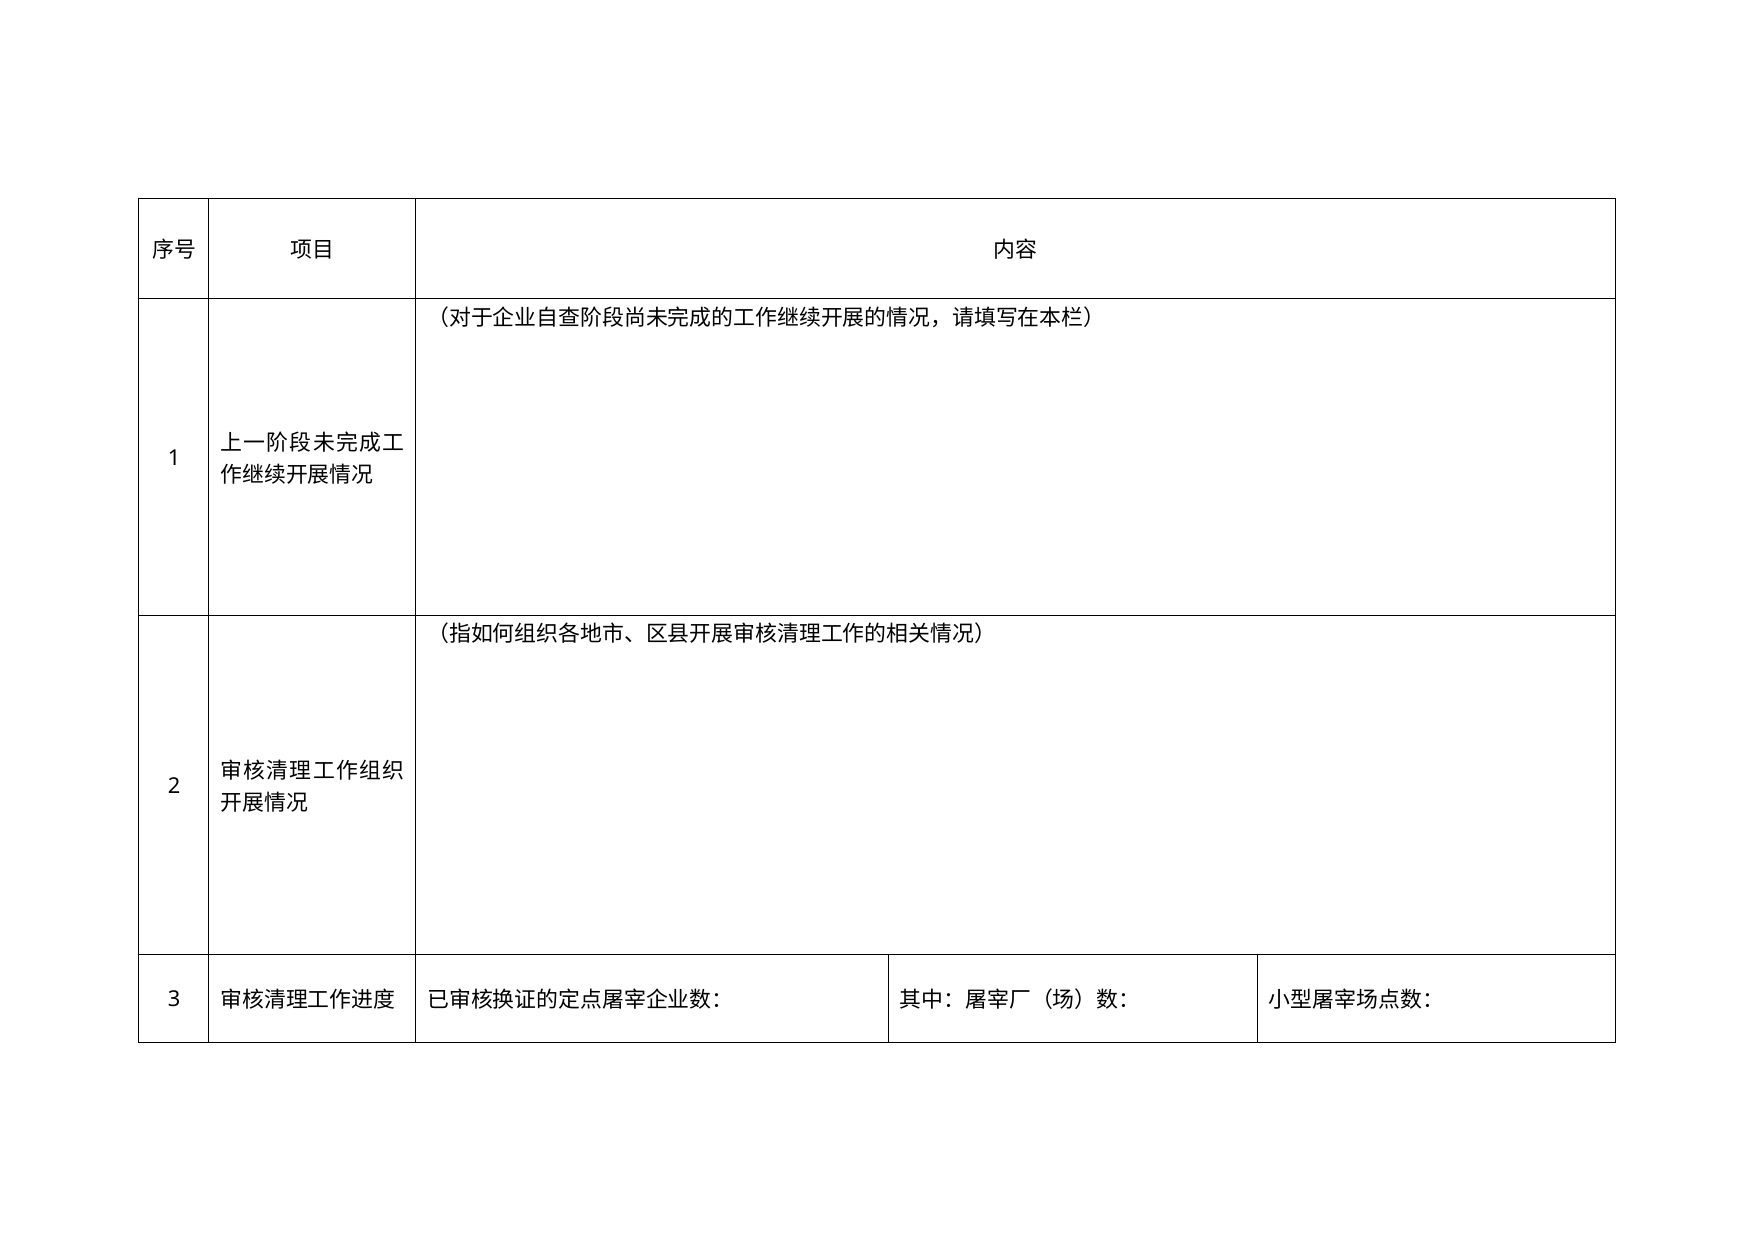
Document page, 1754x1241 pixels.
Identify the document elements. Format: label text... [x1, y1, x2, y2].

table_cell （对于企业自查阶段尚未完成的工作继续开展的情况，请填写在本栏） [416, 299, 1615, 615]
table_header 序号 [139, 199, 208, 298]
table_cell 其中：屠宰厂（场）数： [889, 955, 1257, 1042]
table_header 内容 [416, 199, 1615, 298]
table_cell 审核清理工作组织开展情况 [209, 616, 415, 954]
table_cell 已审核换证的定点屠宰企业数： [416, 955, 888, 1042]
table_cell （指如何组织各地市、区县开展审核清理工作的相关情况） [416, 616, 1615, 954]
table_cell 1 [139, 299, 208, 615]
table_cell 3 [139, 955, 208, 1042]
table_cell 小型屠宰场点数： [1258, 955, 1615, 1042]
table_cell 2 [139, 616, 208, 954]
table_cell 上一阶段未完成工作继续开展情况 [209, 299, 415, 615]
table_header 项目 [209, 199, 415, 298]
table_cell 审核清理工作进度 [209, 955, 415, 1042]
